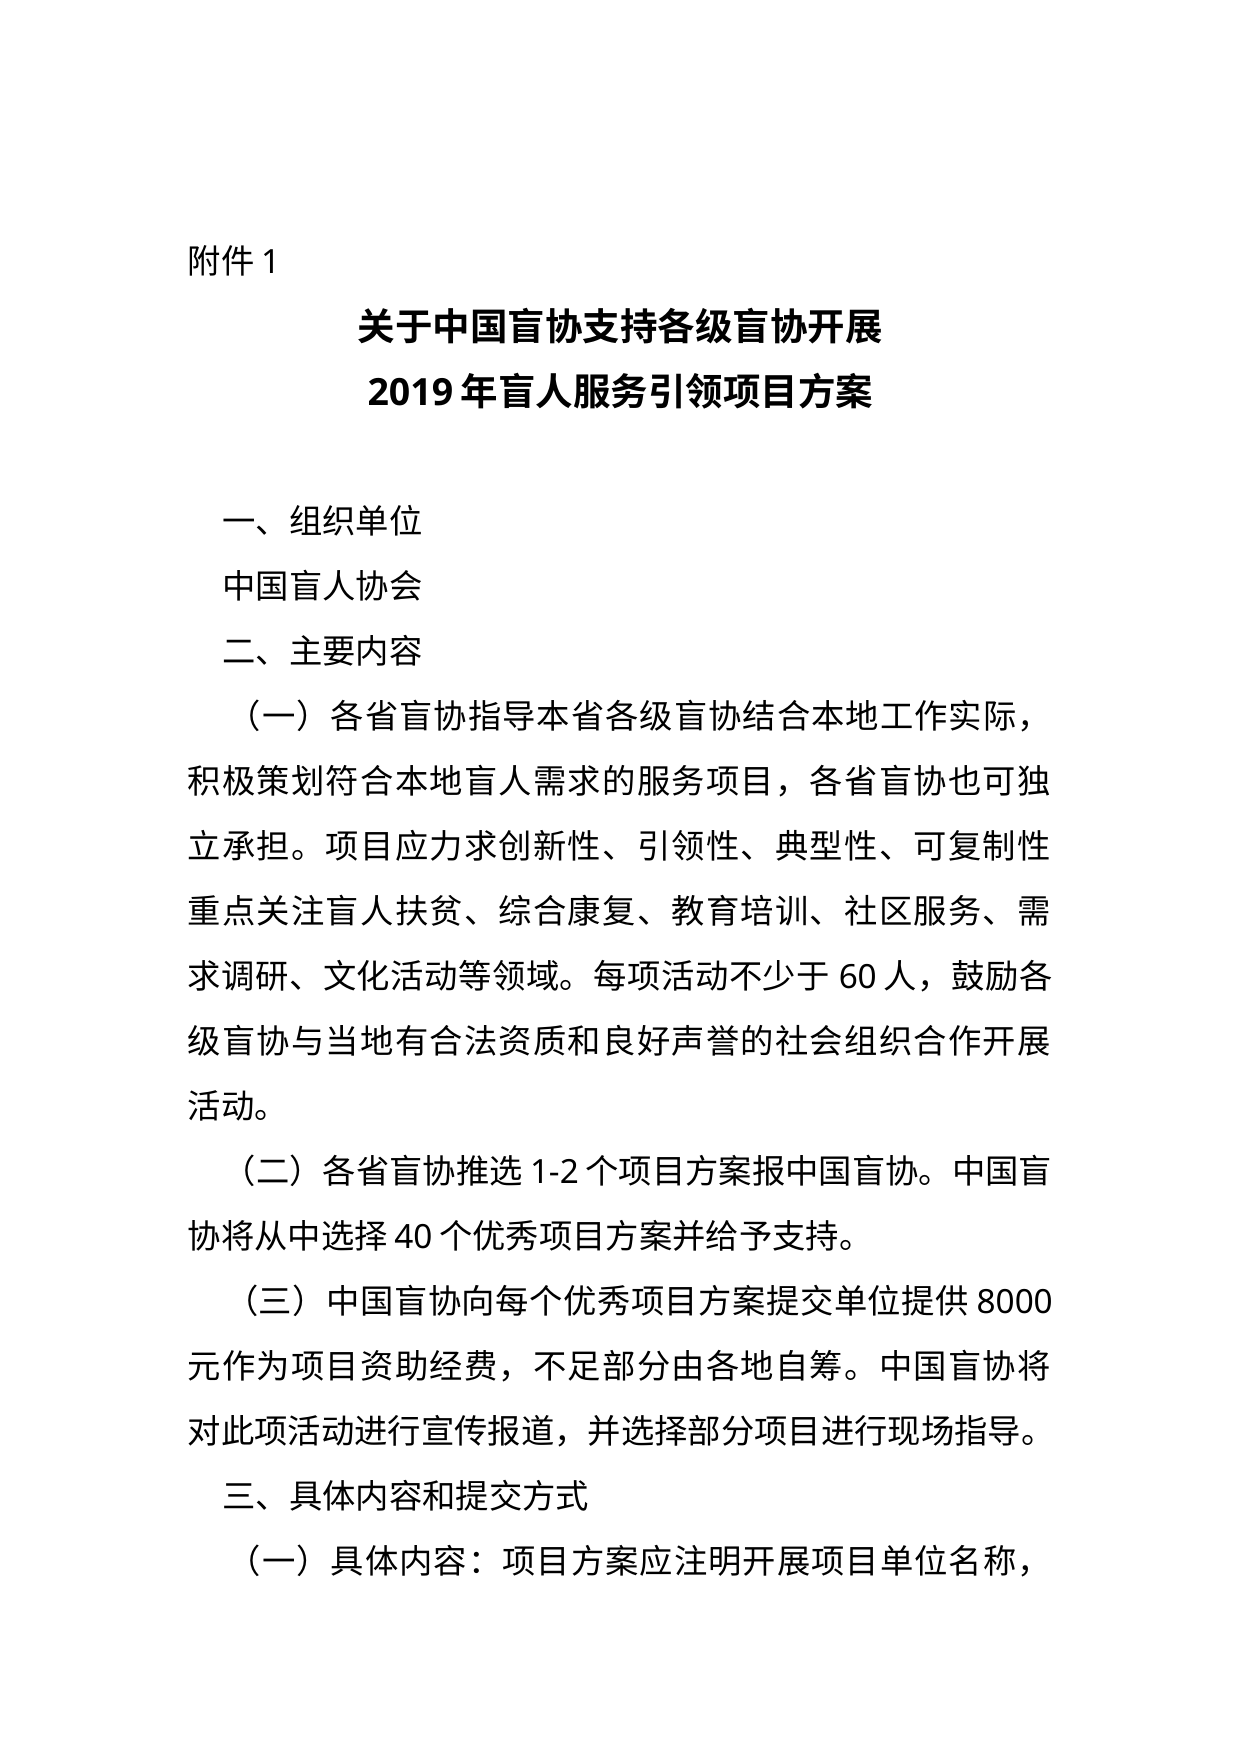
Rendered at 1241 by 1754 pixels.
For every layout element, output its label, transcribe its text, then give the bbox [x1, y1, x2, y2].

text 三、具体内容和提交方式 [187, 1462, 1053, 1527]
text （二）各省盲协推选1-2个项目方案报中国盲协。中国盲协将从中选择40个优秀项目方案并给予支持。 [187, 1137, 1053, 1267]
text 二、主要内容 [187, 617, 1053, 682]
text （一）各省盲协指导本省各级盲协结合本地工作实际，积极策划符合本地盲人需求的服务项目，各省盲协也可独立承担。项目应力求创新性、引领性、典型性、可复制性，重点关注盲人扶贫、综合康复、教育培训、社区服务、需求调研、文化活动等领域。每项活动不少于60人，鼓励各级盲协与当地有合法资质和良好声誉的社会组织合作开展活动。 [187, 682, 1053, 1137]
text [187, 1527, 1053, 1592]
text 一、组织单位 [187, 487, 1053, 552]
text （三）中国盲协向每个优秀项目方案提交单位提供8000元作为项目资助经费，不足部分由各地自筹。中国盲协将对此项活动进行宣传报道，并选择部分项目进行现场指导。 [187, 1267, 1053, 1462]
text 附件1 [187, 227, 1053, 292]
text 关于中国盲协支持各级盲协开展 [187, 292, 1053, 357]
text 2019年盲人服务引领项目方案 [187, 357, 1053, 422]
text 中国盲人协会 [187, 552, 1053, 617]
